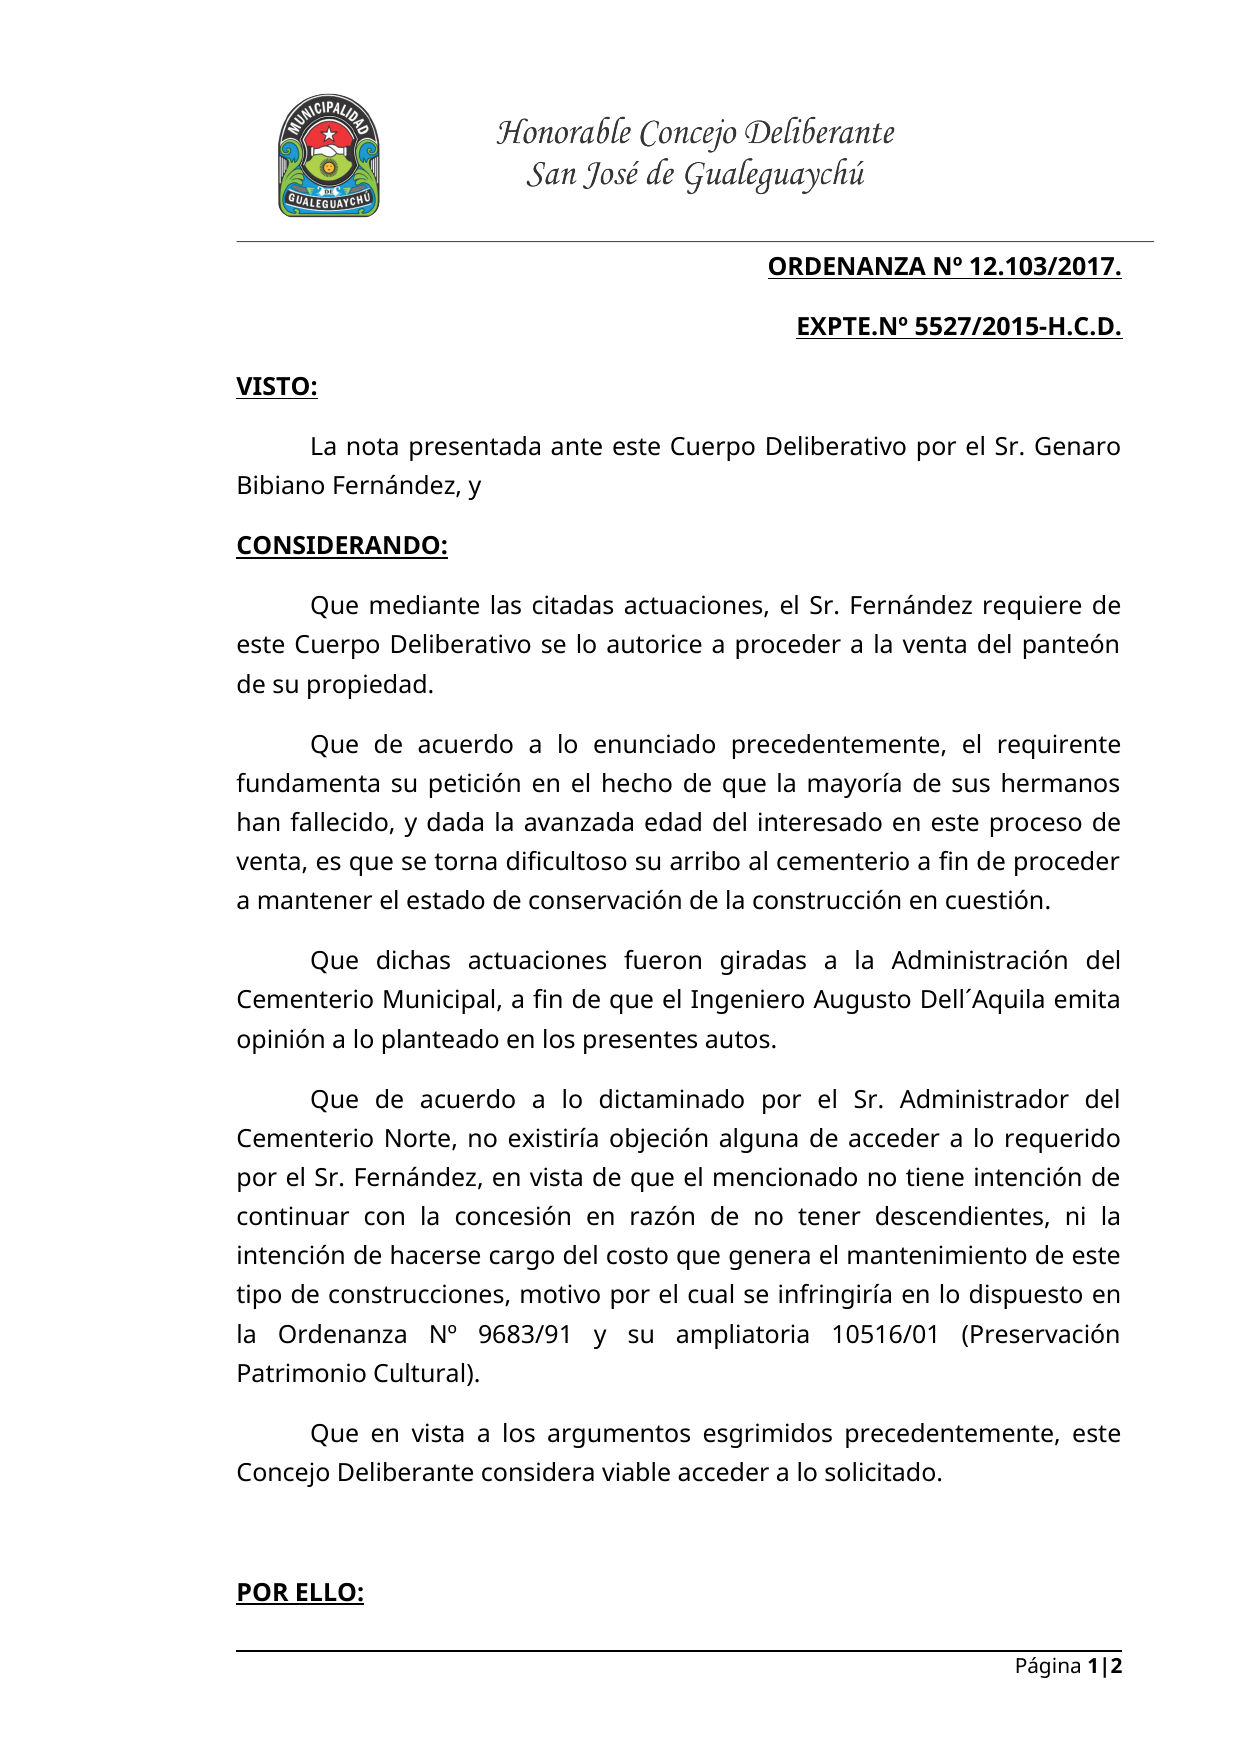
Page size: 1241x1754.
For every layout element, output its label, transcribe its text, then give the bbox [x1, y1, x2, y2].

text Que en vista a los argumentos esgrimidos precedentemente, este Concejo Deliberante considera viable acceder a lo solicitado. [236, 1416, 1122, 1489]
text Que de acuerdo a lo enunciado precedentemente, el requirente fundamenta su petición en el hecho de que la mayoría de sus hermanos han fallecido, y dada la avanzada edad del interesado en este proceso de venta, es que se torna dificultoso su arribo al cementerio a fin de proceder a mantener el estado de conservación de la construcción en cuestión. [236, 726, 1122, 917]
text Que dichas actuaciones fueron giradas a la Administración del Cementerio Municipal, a fin de que el Ingeniero Augusto Dell´Aquila emita opinión a lo planteado en los presentes autos. [236, 943, 1122, 1055]
text CONSIDERANDO: [236, 528, 1122, 562]
picture [236, 73, 1155, 249]
text Que de acuerdo a lo dictaminado por el Sr. Administrador del Cementerio Norte, no existiría objeción alguna de acceder a lo requerido por el Sr. Fernández, en vista de que el mencionado no tiene intención de continuar con la concesión en razón de no tener descendientes, ni la intención de hacerse cargo del costo que genera el mantenimiento de este tipo de construcciones, motivo por el cual se infringiría en lo dispuesto en la Ordenanza Nº 9683/91 y su ampliatoria 10516/01 (Preservación Patrimonio Cultural). [236, 1081, 1122, 1389]
text ORDENANZA Nº 12.103/2017. [236, 249, 1122, 283]
text EXPTE.Nº 5527/2015-H.C.D. [236, 309, 1122, 343]
text La nota presentada ante este Cuerpo Deliberativo por el Sr. Genaro Bibiano Fernández, y [236, 429, 1122, 502]
text VISTO: [236, 369, 1122, 403]
text Que mediante las citadas actuaciones, el Sr. Fernández requiere de este Cuerpo Deliberativo se lo autorice a proceder a la venta del panteón de su propiedad. [236, 588, 1122, 700]
text POR ELLO: [236, 1575, 1122, 1609]
